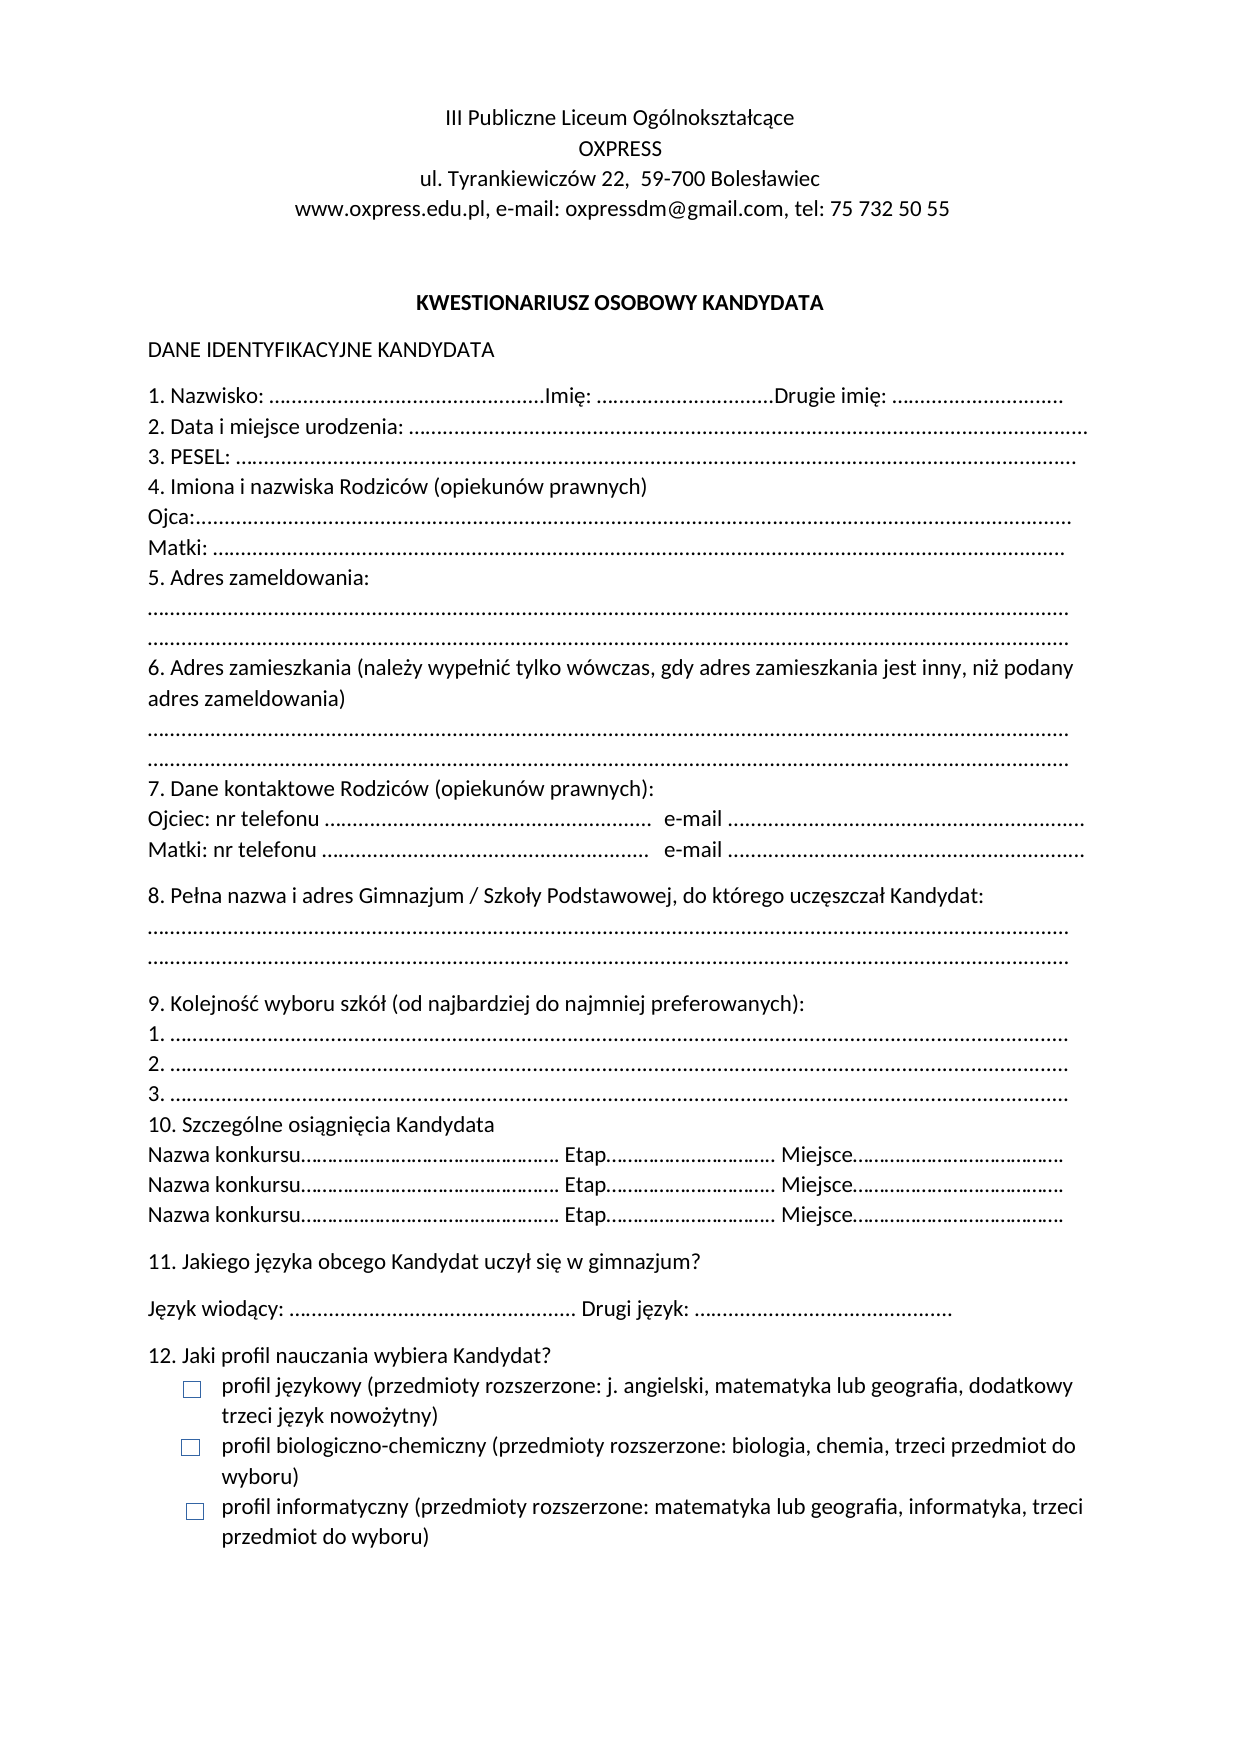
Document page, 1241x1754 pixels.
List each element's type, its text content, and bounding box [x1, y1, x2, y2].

text KWESTIONARIUSZ OSOBOWY KANDYDATA [148, 288, 1093, 316]
text 11. Jakiego języka obcego Kandydat uczył się w gimnazjum? [148, 1247, 1093, 1275]
text Język wiodący: …............................................... Drugi język: ….......................................... [148, 1294, 1093, 1322]
text 1. Nazwisko: ….............................................Imię: …............................Drugie imię: …........................... 2. Data i miejsce urodzenia: …................................................................................................................... 3. PESEL: …............................................................................................................................................... 4. Imiona i nazwiska Rodziców (opiekunów prawnych) Ojca:........................................................................................................................................................ Matki: …................................................................................................................................................. 5. Adres zameldowania: …............................................................................................................................................................. …............................................................................................................................................................. 6. Adres zamieszkania (należy wypełnić tylko wówczas, gdy adres zamieszkania jest inny, niż podany adres zameldowania) …............................................................................................................................................................. …............................................................................................................................................................. 7. Dane kontaktowe Rodziców (opiekunów prawnych): Ojciec: nr telefonu …...................................................... e-mail .............................................................. Matki: nr telefonu …...................................................... e-mail .............................................................. [148, 382, 1093, 863]
text 9. Kolejność wyboru szkół (od najbardziej do najmniej preferowanych): 1. …......................................................................................................................................................... 2. …......................................................................................................................................................... 3. …......................................................................................................................................................... 10. Szczególne osiągnięcia Kandydata Nazwa konkursu…………………………………………. Etap………………………….. Miejsce…………………………………. Nazwa konkursu…………………………………………. Etap………………………….. Miejsce…………………………………. Nazwa konkursu…………………………………………. Etap………………………….. Miejsce…………………………………. [148, 989, 1093, 1228]
text 8. Pełna nazwa i adres Gimnazjum / Szkoły Podstawowej, do którego uczęszczał Kandydat: …............................................................................................................................................................. …............................................................................................................................................................. [148, 882, 1093, 970]
text DANE IDENTYFIKACYJNE KANDYDATA [148, 335, 1093, 363]
text III Publiczne Liceum Ogólnokształcące OXPRESS ul. Tyrankiewiczów 22, 59-700 Bolesławiec www.oxpress.edu.pl, e-mail: oxpressdm@gmail.com, tel: 75 732 50 55 [148, 103, 1093, 222]
text 12. Jaki profil nauczania wybiera Kandydat? profil językowy (przedmioty rozszerzone: j. angielski, matematyka lub geografia, dodatkowy trzeci język nowożytny) profil biologiczno-chemiczny (przedmioty rozszerzone: biologia, chemia, trzeci przedmiot do wyboru) profil informatyczny (przedmioty rozszerzone: matematyka lub geografia, informatyka, trzeci przedmiot do wyboru) [148, 1341, 1093, 1550]
